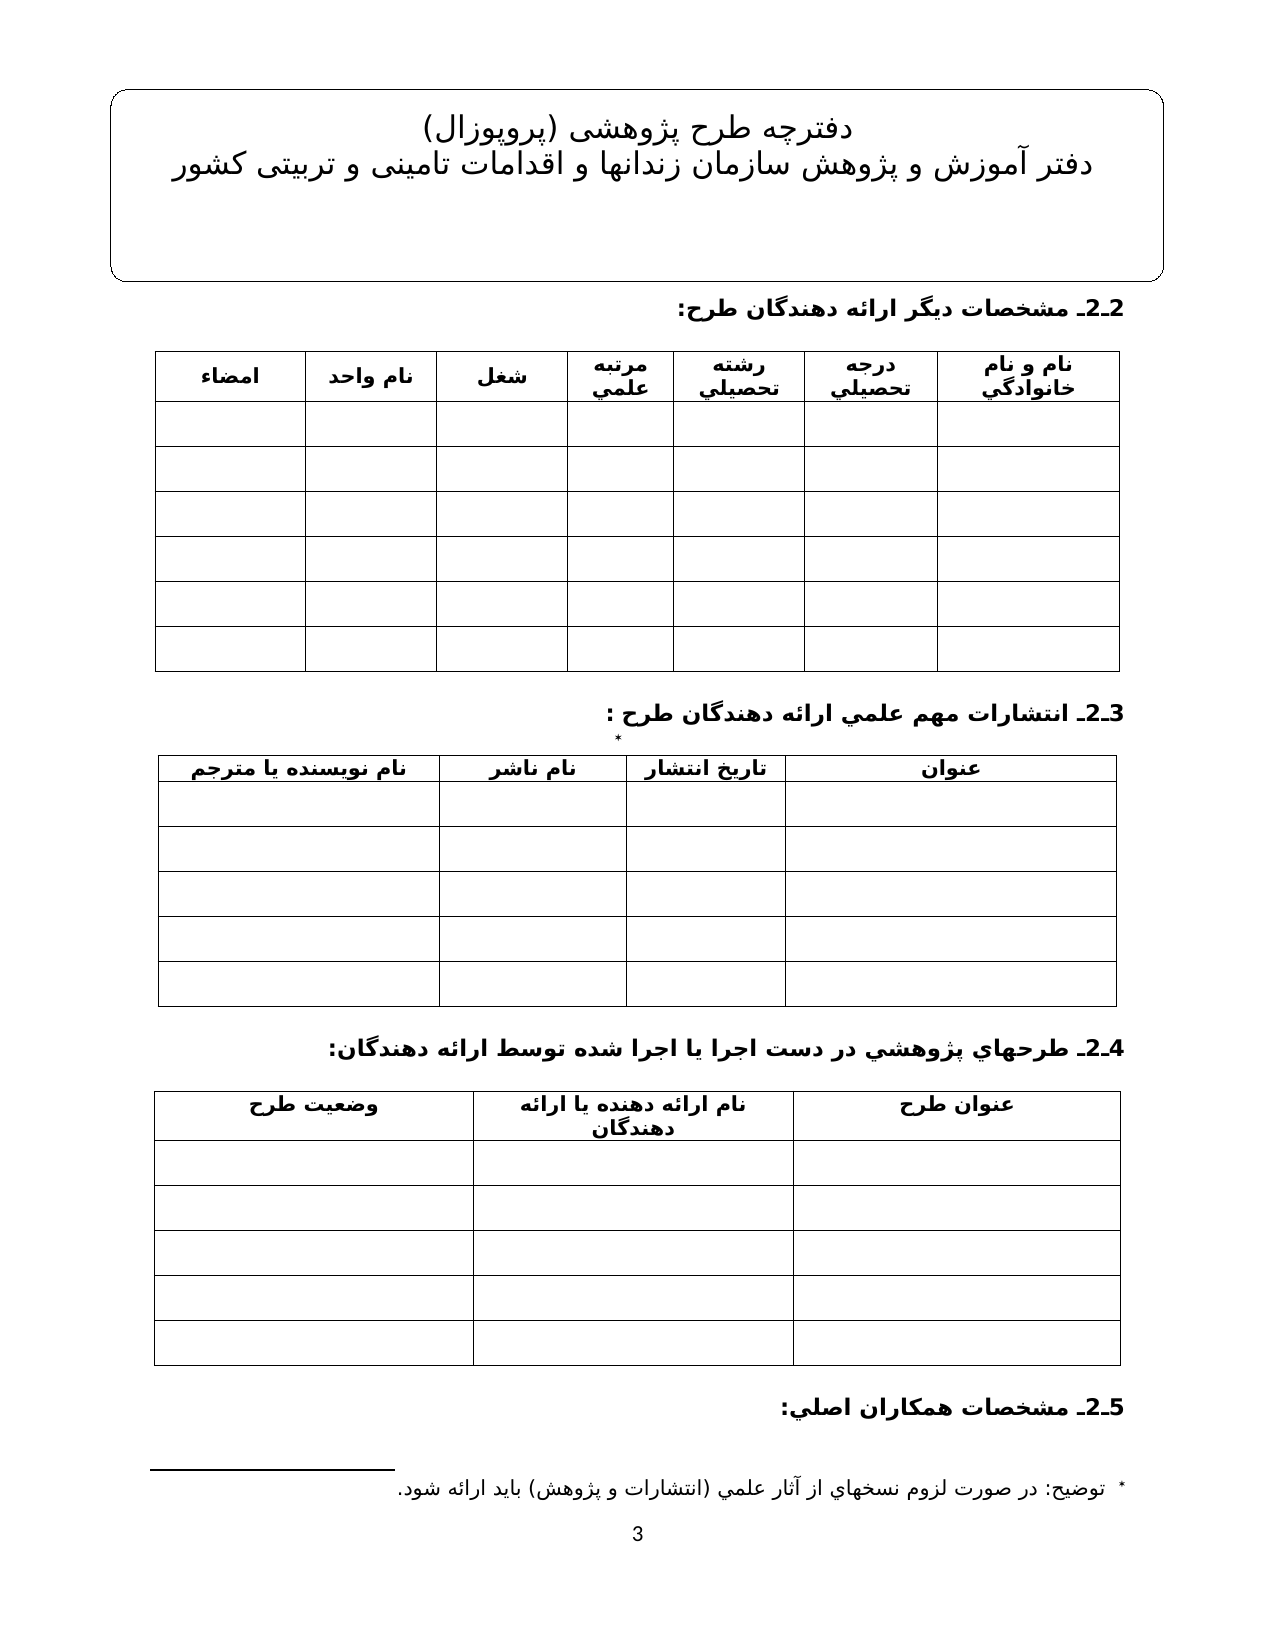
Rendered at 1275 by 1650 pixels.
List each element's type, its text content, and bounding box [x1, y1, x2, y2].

table_cell [805, 447, 937, 491]
table_cell [794, 1231, 1120, 1275]
text 5ـ2ـ مشخصات همكاران اصلي: [150, 1394, 1125, 1450]
table_cell [156, 492, 305, 536]
table_header امضاء [156, 352, 305, 401]
table_cell [938, 627, 1119, 671]
table_cell [938, 582, 1119, 626]
table_cell [159, 962, 439, 1006]
table_cell [474, 1231, 793, 1275]
table_header نام نويسنده يا مترجم [159, 756, 439, 781]
table_header وضعيت طرح [155, 1092, 473, 1140]
table_cell [674, 492, 804, 536]
table_cell [437, 627, 567, 671]
table_cell [627, 917, 785, 961]
table_cell [306, 627, 436, 671]
table_cell [674, 537, 804, 581]
table_cell [627, 872, 785, 916]
table_cell [474, 1276, 793, 1320]
table_cell [474, 1186, 793, 1230]
table_cell [568, 627, 673, 671]
table_header نام واحد [306, 352, 436, 401]
table_cell [159, 827, 439, 871]
table_cell [437, 582, 567, 626]
table_cell [674, 447, 804, 491]
table_cell [786, 917, 1116, 961]
table_cell [159, 917, 439, 961]
table_cell [156, 627, 305, 671]
table_cell [568, 402, 673, 446]
table_cell [794, 1141, 1120, 1185]
table_cell [805, 492, 937, 536]
table_cell [156, 447, 305, 491]
table_cell [674, 582, 804, 626]
table_cell [156, 537, 305, 581]
table_cell [156, 402, 305, 446]
text 2ـ2ـ مشخصات ديگر ارائه دهندگان طرح: [150, 295, 1125, 351]
table_header رشته تحصيلي [674, 352, 804, 401]
table_cell [794, 1276, 1120, 1320]
table_cell [155, 1276, 473, 1320]
table_cell [306, 447, 436, 491]
table_cell [156, 582, 305, 626]
table_cell [938, 492, 1119, 536]
text 4ـ2ـ طرحهاي پژوهشي در دست اجرا يا اجرا شده توسط ارائه دهندگان: [150, 1035, 1125, 1091]
table_cell [568, 447, 673, 491]
table_cell [805, 537, 937, 581]
table_header درجه تحصيلي [805, 352, 937, 401]
text 3ـ2ـ انتشارات مهم علمي ارائه دهندگان طرح: [150, 700, 1125, 755]
table_cell [568, 582, 673, 626]
table_cell [786, 872, 1116, 916]
table_cell [674, 627, 804, 671]
table_cell [938, 447, 1119, 491]
table_cell [794, 1321, 1120, 1365]
table_cell [938, 402, 1119, 446]
table_cell [159, 872, 439, 916]
table_cell [155, 1141, 473, 1185]
table_cell [786, 782, 1116, 826]
table_header مرتبه علمي [568, 352, 673, 401]
table_cell [627, 782, 785, 826]
table_cell [437, 537, 567, 581]
table_cell [786, 827, 1116, 871]
table_cell [805, 582, 937, 626]
table_cell [440, 962, 626, 1006]
table_cell [155, 1231, 473, 1275]
table_cell [155, 1321, 473, 1365]
table_cell [437, 402, 567, 446]
table_cell [805, 402, 937, 446]
table_cell [440, 782, 626, 826]
table_cell [306, 582, 436, 626]
table_cell [627, 962, 785, 1006]
table_cell [440, 917, 626, 961]
table_cell [159, 782, 439, 826]
table_cell [474, 1141, 793, 1185]
table_header تاريخ انتشار [627, 756, 785, 781]
table_cell [437, 492, 567, 536]
table_header عنوان [786, 756, 1116, 781]
table_header نام ناشر [440, 756, 626, 781]
table_header عنوان طرح [794, 1092, 1120, 1140]
table_cell [306, 402, 436, 446]
table_cell [938, 537, 1119, 581]
table_cell [674, 402, 804, 446]
table_cell [794, 1186, 1120, 1230]
table_header نام ارائه دهنده يا ارائه دهندگان [474, 1092, 793, 1140]
table_cell [440, 827, 626, 871]
table_cell [155, 1186, 473, 1230]
table_header نام و نام خانوادگي [938, 352, 1119, 401]
table_cell [306, 537, 436, 581]
table_header شغل [437, 352, 567, 401]
table_cell [474, 1321, 793, 1365]
table_cell [568, 537, 673, 581]
table_cell [805, 627, 937, 671]
table_cell [627, 827, 785, 871]
table_cell [306, 492, 436, 536]
table_cell [786, 962, 1116, 1006]
table_cell [568, 492, 673, 536]
table_cell [437, 447, 567, 491]
table_cell [440, 872, 626, 916]
